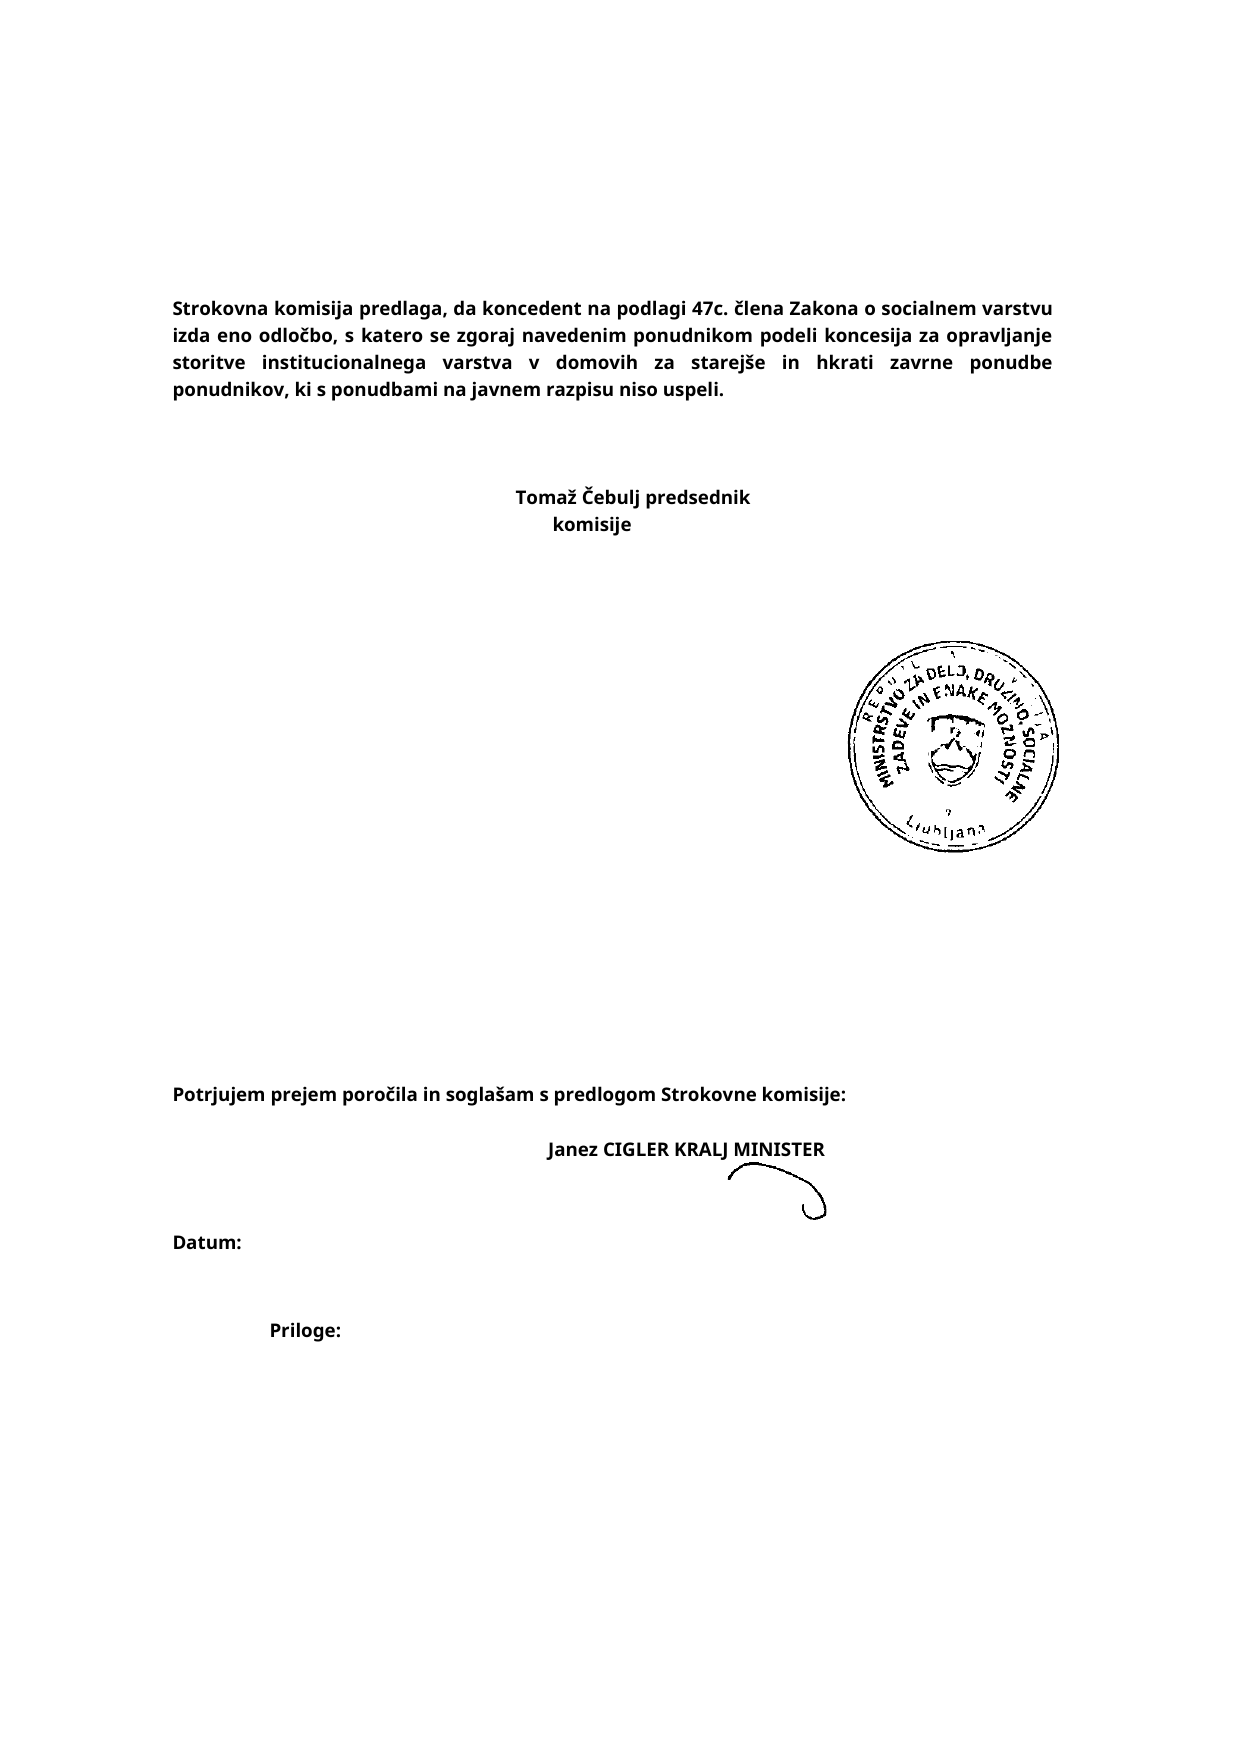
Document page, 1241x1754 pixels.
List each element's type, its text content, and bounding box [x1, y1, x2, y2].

text Priloge: [269, 1318, 1047, 1343]
text Potrjujem prejem poročila in soglašam s predlogom Strokovne komisije: [172, 1081, 1054, 1107]
picture [847, 641, 1059, 853]
text Strokovna komisija predlaga, da koncedent na podlagi 47c. člena Zakona o socialnem varstvu izda eno odločbo, s katero se zgoraj navedenim ponudnikom podeli koncesija za opravljanje storitve institucionalnega varstva v domovih za starejše in hkrati zavrne ponudbe ponudnikov, ki s ponudbami na javnem razpisu niso uspeli. [172, 294, 1054, 402]
text Janez CIGLER KRALJ MINISTER [548, 1135, 1054, 1162]
picture [727, 1162, 827, 1220]
text Tomaž Čebulj predsednik komisije [515, 483, 766, 537]
text Datum: [172, 1229, 269, 1255]
